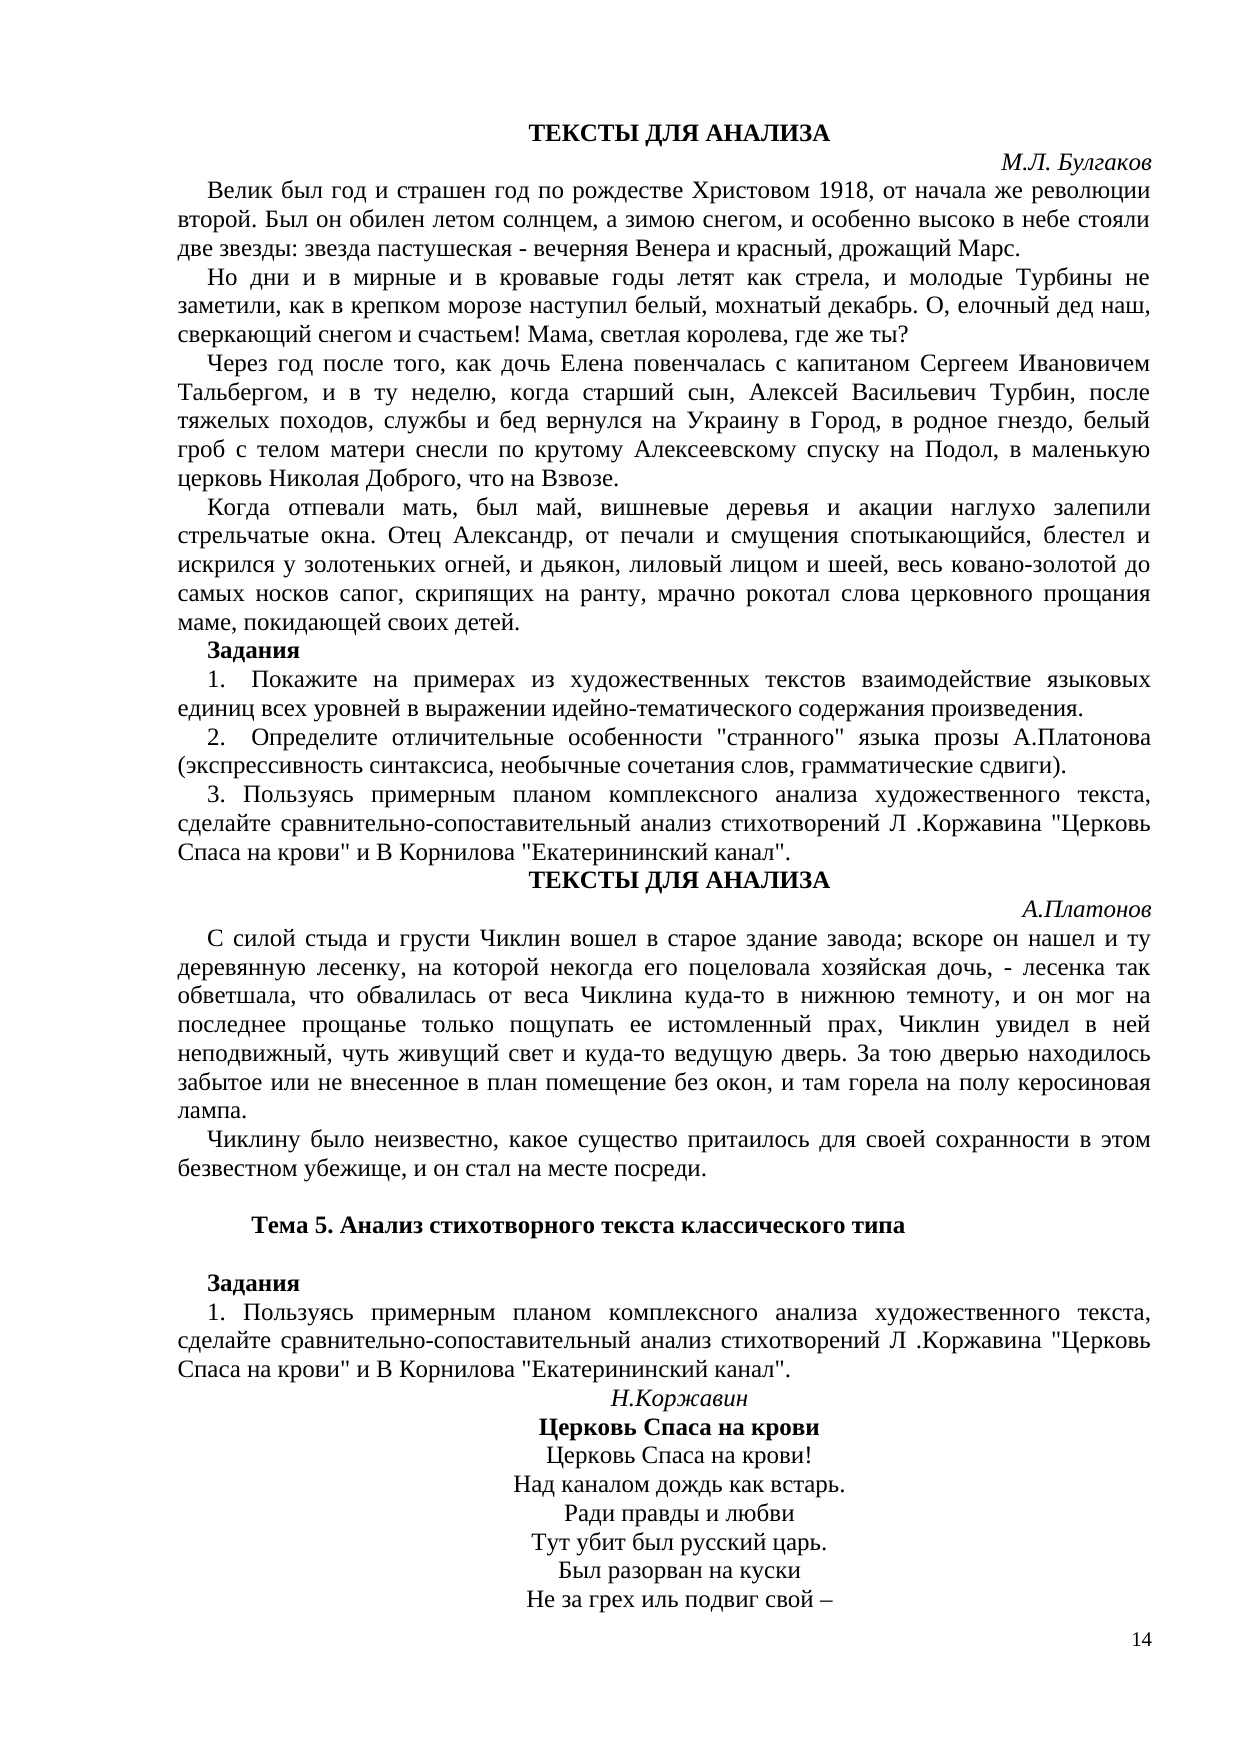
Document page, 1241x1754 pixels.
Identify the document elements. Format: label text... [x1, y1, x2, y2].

text М.Л. Булгаков [177, 147, 1152, 176]
text Когда отпевали мать, был май, вишневые деревья и акации наглухо залепили стрельчатые окна. Отец Александр, от печали и смущения спотыкающийся, блестел и искрился у золотеньких огней, и дьякон, лиловый лицом и шеей, весь ковано-золотой до самых носков сапог, скрипящих на ранту, мрачно рокотал слова церковного прощания маме, покидающей своих детей. [177, 492, 1152, 636]
text Задания [177, 1268, 1152, 1297]
text Был разорван на куски [177, 1556, 1152, 1584]
text Н.Коржавин [177, 1383, 1152, 1412]
list Определите отличительные особенности "странного" языка прозы А.Платонова (экспрессивность синтаксиса, необычные сочетания слов, грамматические сдвиги). [177, 722, 1152, 779]
text Церковь Спаса на крови! [177, 1441, 1152, 1469]
text 1. Пользуясь примерным планом комплексного анализа художественного текста, сделайте сравнительно-сопоставительный анализ стихотворений Л .Коржавина "Церковь Спаса на крови" и В Корнилова "Екатерининский канал". [177, 1297, 1152, 1383]
text Тема 5. Анализ стихотворного текста классического типа [177, 1211, 1152, 1239]
text Тут убит был русский царь. [177, 1527, 1152, 1556]
text С силой стыда и грусти Чиклин вошел в старое здание завода; вскоре он нашел и ту деревянную лесенку, на которой некогда его поцеловала хозяйская дочь, - лесенка так обветшала, что обвалилась от веса Чиклина куда-то в нижнюю темноту, и он мог на последнее прощанье только пощупать ее истомленный прах, Чиклин увидел в ней неподвижный, чуть живущий свет и куда-то ведущую дверь. За тою дверью находилось забытое или не внесенное в план помещение без окон, и там горела на полу керосиновая лампа. [177, 923, 1152, 1124]
text ТЕКСТЫ ДЛЯ АНАЛИЗА [177, 118, 1152, 147]
list Покажите на примерах из художественных текстов взаимодействие языковых единиц всех уровней в выражении идейно-тематического содержания произведения. [177, 664, 1152, 722]
text Церковь Спаса на крови [177, 1412, 1152, 1441]
text Задания [177, 636, 1152, 664]
text Над каналом дождь как встарь. [177, 1469, 1152, 1498]
text Велик был год и страшен год по рождестве Христовом 1918, от начала же революции второй. Был он обилен летом солнцем, а зимою снегом, и особенно высоко в небе стояли две звезды: звезда пастушеская - вечерняя Венера и красный, дрожащий Марс. [177, 176, 1152, 262]
text А.Платонов [177, 894, 1152, 923]
text Ради правды и любви [177, 1498, 1152, 1527]
text 3. Пользуясь примерным планом комплексного анализа художественного текста, сделайте сравнительно-сопоставительный анализ стихотворений Л .Коржавина "Церковь Спаса на крови" и В Корнилова "Екатерининский канал". [177, 779, 1152, 866]
text Не за грех иль подвиг свой – [177, 1584, 1152, 1613]
text Но дни и в мирные и в кровавые годы летят как стрела, и молодые Турбины не заметили, как в крепком морозе наступил белый, мохнатый декабрь. О, елочный дед наш, сверкающий снегом и счастьем! Мама, светлая королева, где же ты? [177, 262, 1152, 348]
text Чиклину было неизвестно, какое существо притаилось для своей сохранности в этом безвестном убежище, и он стал на месте посреди. [177, 1124, 1152, 1182]
text Через год после того, как дочь Елена повенчалась с капитаном Сергеем Ивановичем Тальбергом, и в ту неделю, когда старший сын, Алексей Васильевич Турбин, после тяжелых походов, службы и бед вернулся на Украину в Город, в родное гнездо, белый гроб с телом матери снесли по крутому Алексеевскому спуску на Подол, в маленькую церковь Николая Доброго, что на Взвозе. [177, 348, 1152, 492]
text ТЕКСТЫ ДЛЯ АНАЛИЗА [177, 866, 1152, 894]
